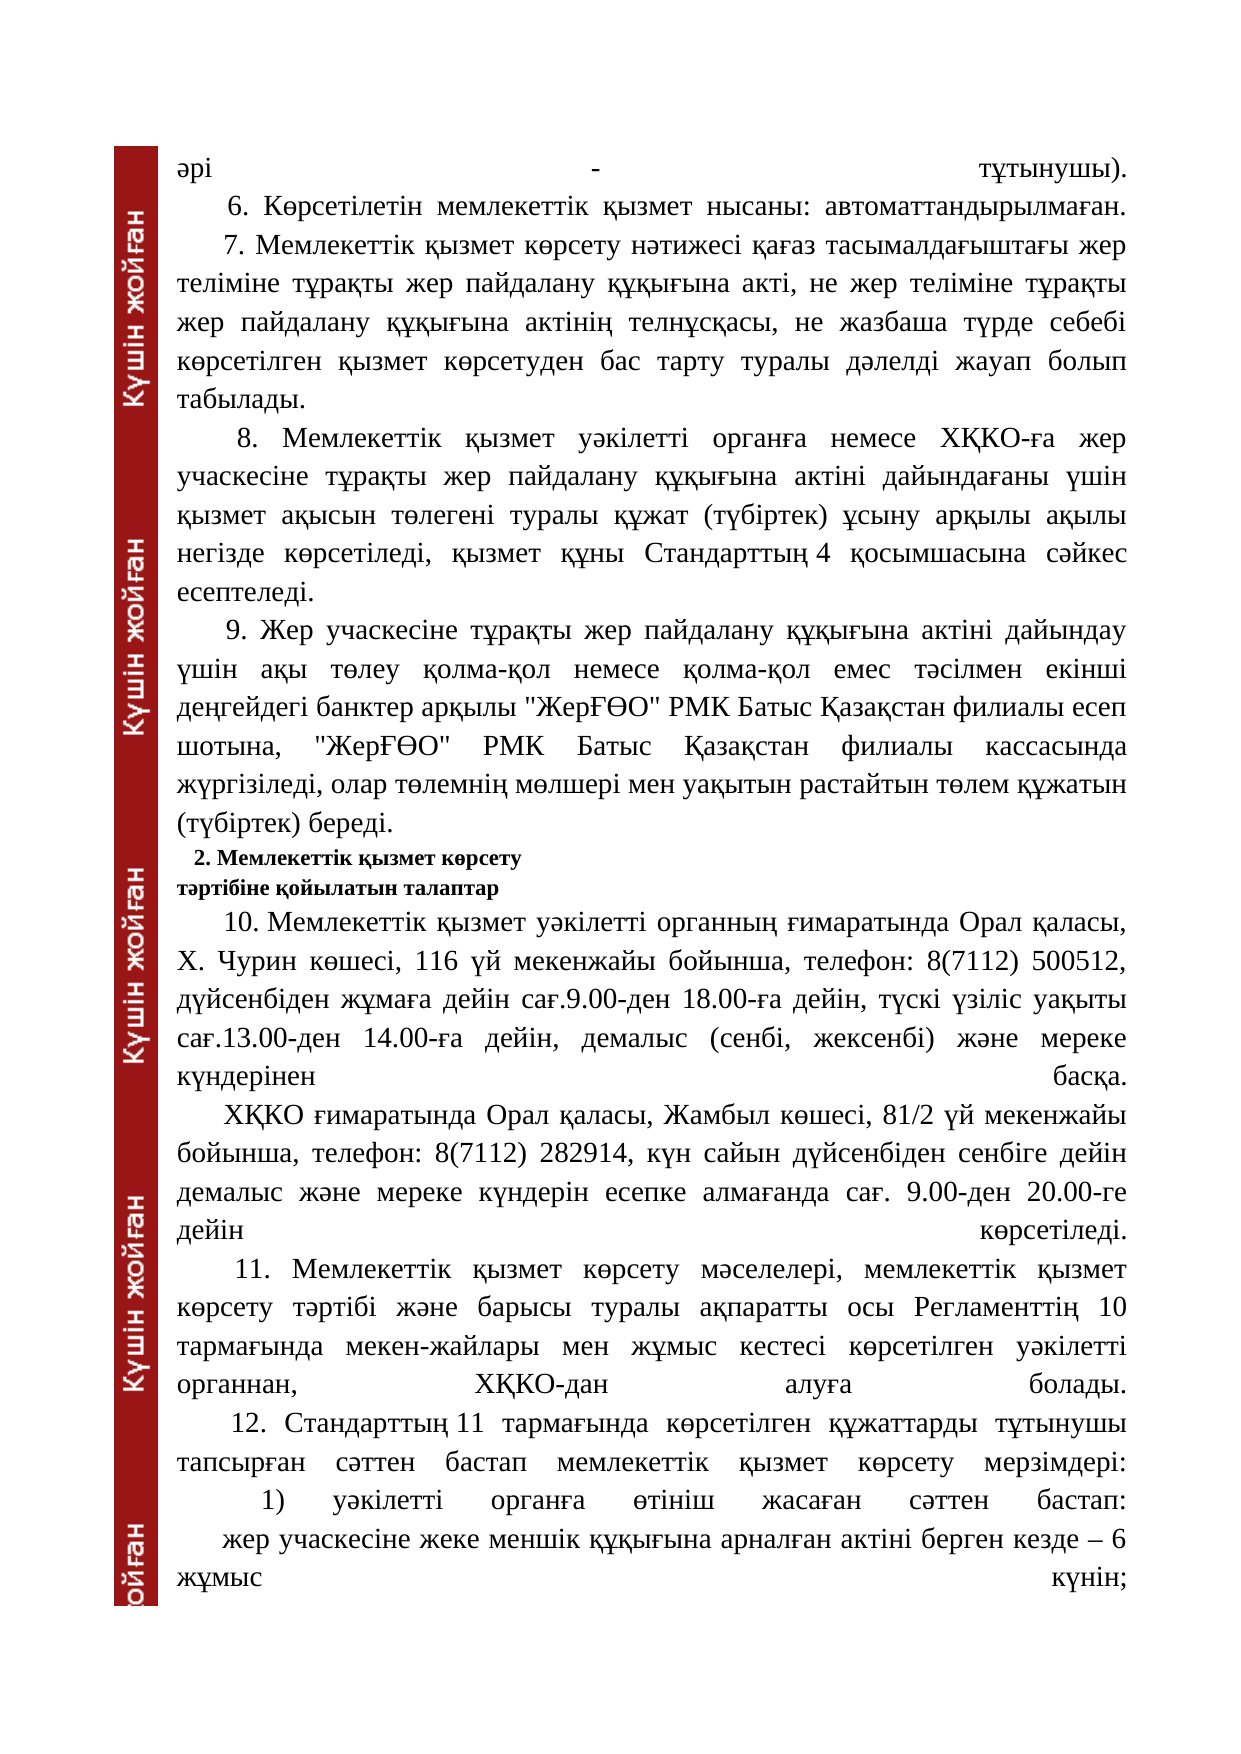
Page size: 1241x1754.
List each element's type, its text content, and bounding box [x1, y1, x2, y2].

picture [114, 900, 158, 904]
picture [114, 839, 158, 844]
picture [114, 146, 158, 150]
picture [114, 1593, 158, 1606]
text 2. Мемлекеттiк қызмет көрсету тәртiбiне қойылатын талаптар [112, 844, 1128, 900]
